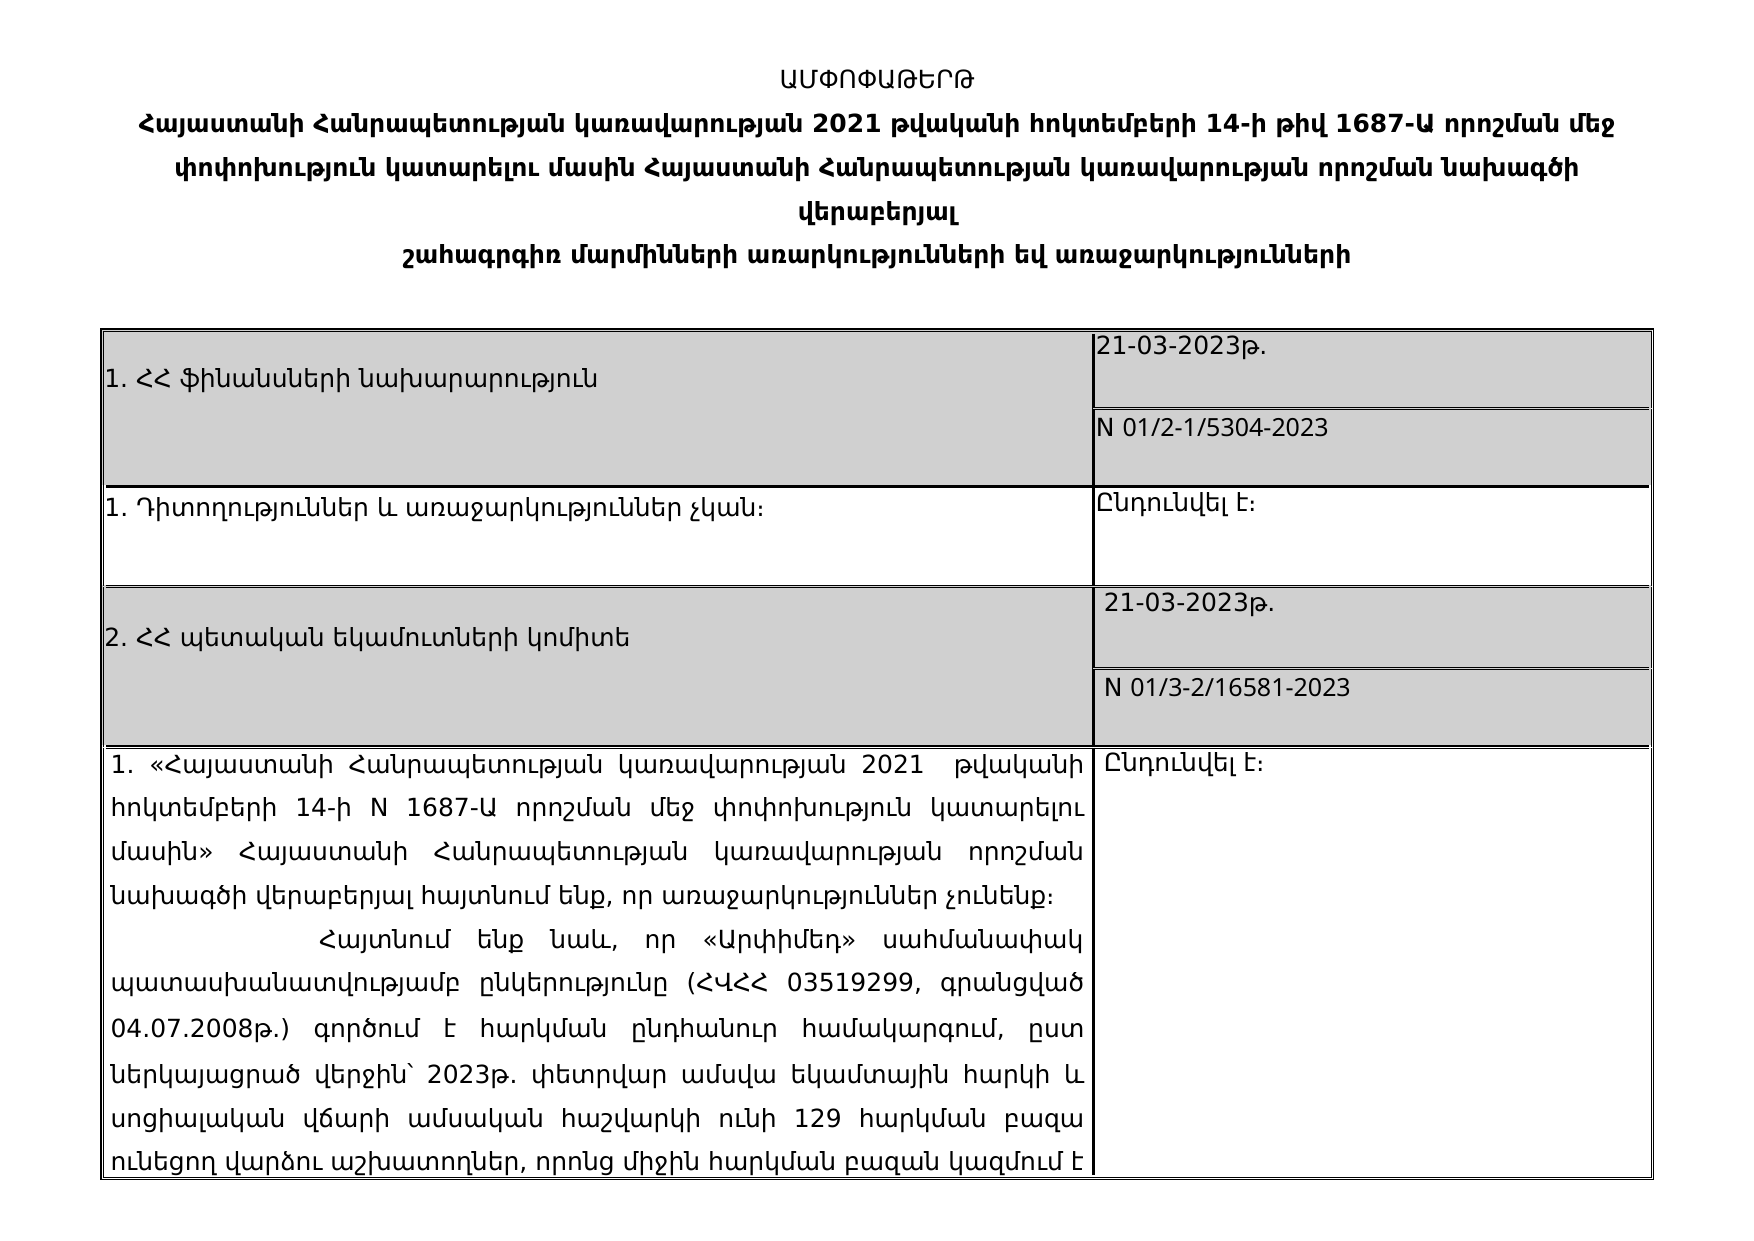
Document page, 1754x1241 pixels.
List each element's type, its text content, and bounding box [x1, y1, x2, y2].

table_cell 21-03-2023թ. [1093, 585, 1652, 667]
text Հայաստանի Հանրապետության կառավարության 2021 թվականի հոկտեմբերի 14-ի թիվ 1687-Ա որոշման մեջ փոփոխություն կատարելու մասին Հայաստանի Հանրապետության կառավարության որոշման նախագծի վերաբերյալ [118, 109, 1635, 226]
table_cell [104, 745, 1093, 1177]
table_cell N 01/3-2/16581-2023 [1093, 667, 1652, 745]
table_cell 2. ՀՀ պետական եկամուտների կոմիտե [102, 585, 1093, 745]
table_cell Ընդունվել է։ [1095, 485, 1651, 585]
table_header 1. ՀՀ ֆինանսների նախարարություն [104, 332, 1093, 485]
table_header 21-03-2023թ. [1093, 332, 1651, 407]
text ԱՄՓՈՓԱԹԵՐԹ [118, 66, 1635, 95]
table_cell 1․ Դիտողություններ և առաջարկություններ չկան։ [104, 485, 1092, 585]
table_cell Ընդունվել է։ [1093, 745, 1651, 1177]
text շահագրգիռ մարմինների առարկությունների եվ առաջարկությունների [118, 241, 1635, 270]
table_cell N 01/2-1/5304-2023 [1093, 407, 1652, 485]
